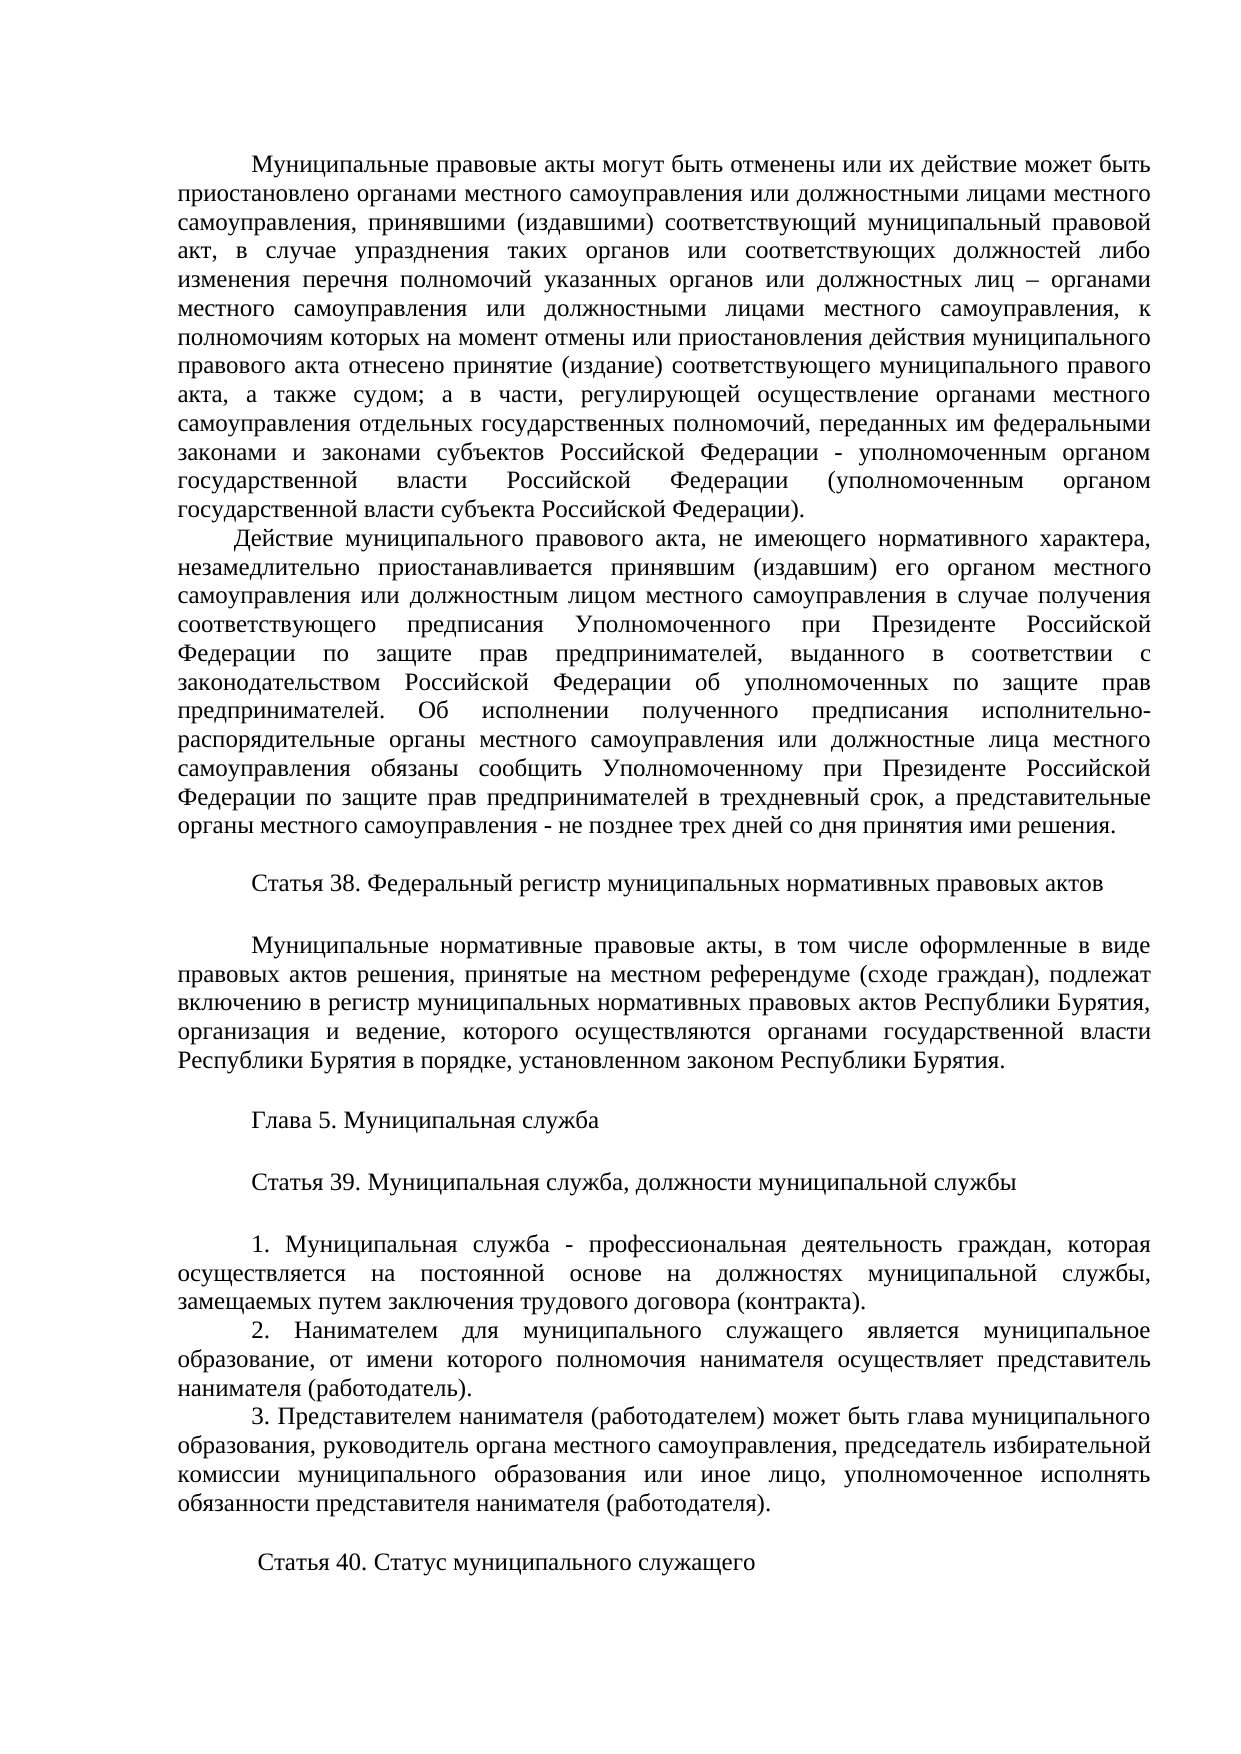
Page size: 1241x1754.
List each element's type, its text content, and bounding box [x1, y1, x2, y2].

text Статья 40. Статус муниципального служащего [177, 1547, 1152, 1576]
text Действие муниципального правового акта, не имеющего нормативного характера, незамедлительно приостанавливается принявшим (издавшим) его органом местного самоуправления или должностным лицом местного самоуправления в случае получения соответствующего предписания Уполномоченного при Президенте Российской Федерации по защите прав предпринимателей, выданного в соответствии с законодательством Российской Федерации об уполномоченных по защите прав предпринимателей. Об исполнении полученного предписания исполнительно-распорядительные органы местного самоуправления или должностные лица местного самоуправления обязаны сообщить Уполномоченному при Президенте Российской Федерации по защите прав предпринимателей в трехдневный срок, а представительные органы местного самоуправления - не позднее трех дней со дня принятия ими решения. [177, 523, 1152, 839]
text 1. Муниципальная служба - профессиональная деятельность граждан, которая осуществляется на постоянной основе на должностях муниципальной службы, замещаемых путем заключения трудового договора (контракта). [177, 1229, 1152, 1315]
text 2. Нанимателем для муниципального служащего является муниципальное образование, от имени которого полномочия нанимателя осуществляет представитель нанимателя (работодатель). [177, 1315, 1152, 1401]
text Муниципальные нормативные правовые акты, в том числе оформленные в виде правовых актов решения, принятые на местном референдуме (сходе граждан), подлежат включению в регистр муниципальных нормативных правовых актов Республики Бурятия, организация и ведение, которого осуществляются органами государственной власти Республики Бурятия в порядке, установленном законом Республики Бурятия. [177, 930, 1152, 1074]
text Муниципальные правовые акты могут быть отменены или их действие может быть приостановлено органами местного самоуправления или должностными лицами местного самоуправления, принявшими (издавшими) соответствующий муниципальный правовой акт, в случае упразднения таких органов или соответствующих должностей либо изменения перечня полномочий указанных органов или должностных лиц – органами местного самоуправления или должностными лицами местного самоуправления, к полномочиям которых на момент отмены или приостановления действия муниципального правового акта отнесено принятие (издание) соответствующего муниципального правого акта, а также судом; а в части, регулирующей осуществление органами местного самоуправления отдельных государственных полномочий, переданных им федеральными законами и законами субъектов Российской Федерации - уполномоченным органом государственной власти Российской Федерации (уполномоченным органом государственной власти субъекта Российской Федерации). [177, 149, 1152, 523]
text 3. Представителем нанимателя (работодателем) может быть глава муниципального образования, руководитель органа местного самоуправления, председатель избирательной комиссии муниципального образования или иное лицо, уполномоченное исполнять обязанности представителя нанимателя (работодателя). [177, 1401, 1152, 1516]
text Статья 38. Федеральный регистр муниципальных нормативных правовых актов [177, 868, 1152, 897]
text Статья 39. Муниципальная служба, должности муниципальной службы [177, 1167, 1152, 1196]
text Глава 5. Муниципальная служба [177, 1105, 1152, 1133]
